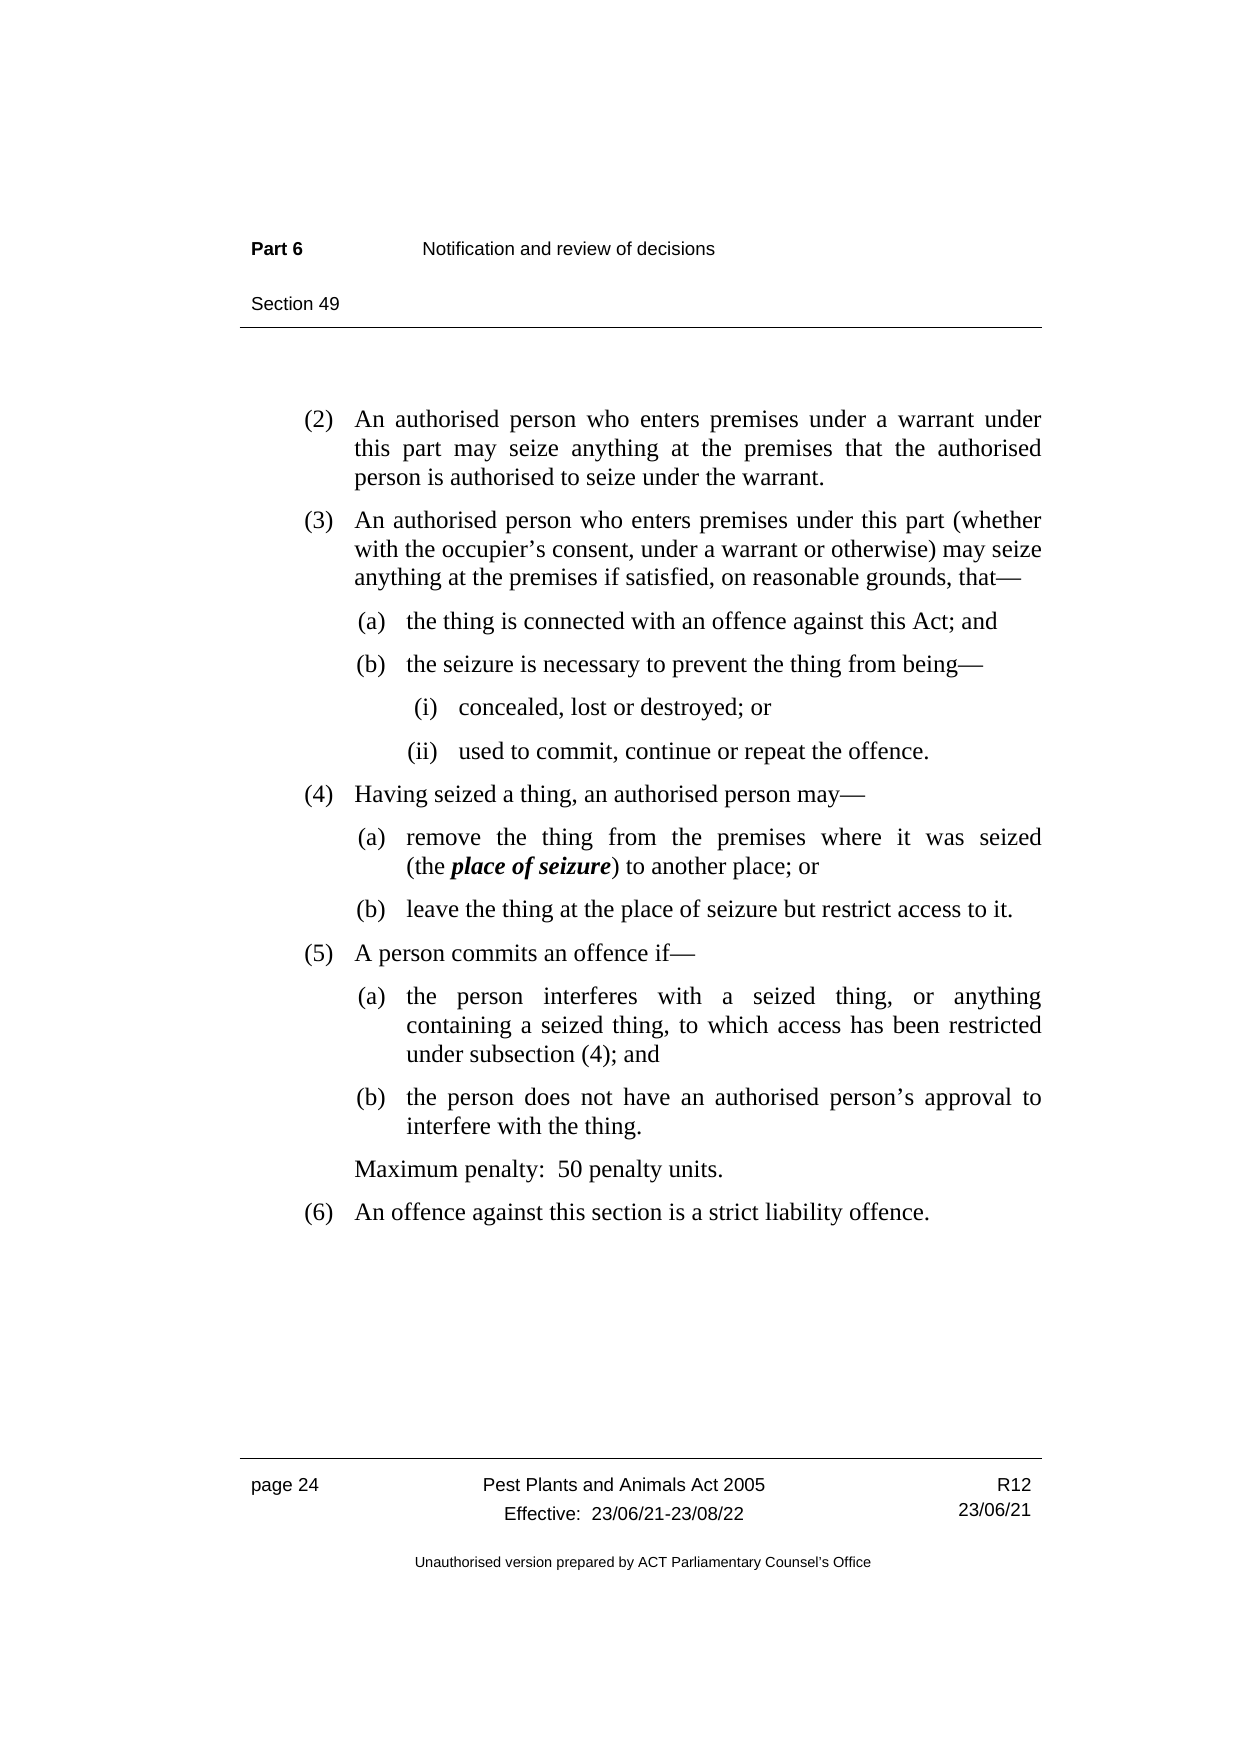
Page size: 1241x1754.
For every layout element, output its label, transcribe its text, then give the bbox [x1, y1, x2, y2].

text Maximum penalty: 50 penalty units. [354, 1154, 1042, 1183]
text (a) the person interferes with a seized thing, or anything containing a seized thing, to which access has been restricted under subsection (4); and [239, 981, 1042, 1067]
text (a) remove the thing from the premises where it was seized (the place of seizure) to another place; or [239, 822, 1042, 880]
text (5) A person commits an offence if— [239, 938, 1042, 967]
text (b) the person does not have an authorised person’s approval to interfere with the thing. [239, 1082, 1042, 1139]
text (3) An authorised person who enters premises under this part (whether with the occupier’s consent, under a warrant or otherwise) may seize anything at the premises if satisfied, on reasonable grounds, that— [239, 505, 1042, 591]
text (2) An authorised person who enters premises under a warrant under this part may seize anything at the premises that the authorised person is authorised to seize under the warrant. [239, 404, 1042, 490]
text (ii) used to commit, continue or repeat the offence. [239, 736, 1042, 764]
text (b) leave the thing at the place of seizure but restrict access to it. [239, 894, 1042, 923]
text (b) the seizure is necessary to prevent the thing from being— [239, 649, 1042, 678]
text (4) Having seized a thing, an authorised person may— [239, 779, 1042, 808]
text (a) the thing is connected with an offence against this Act; and [239, 606, 1042, 634]
text (i) concealed, lost or destroyed; or [239, 692, 1042, 721]
text (6) An offence against this section is a strict liability offence. [239, 1197, 1042, 1226]
